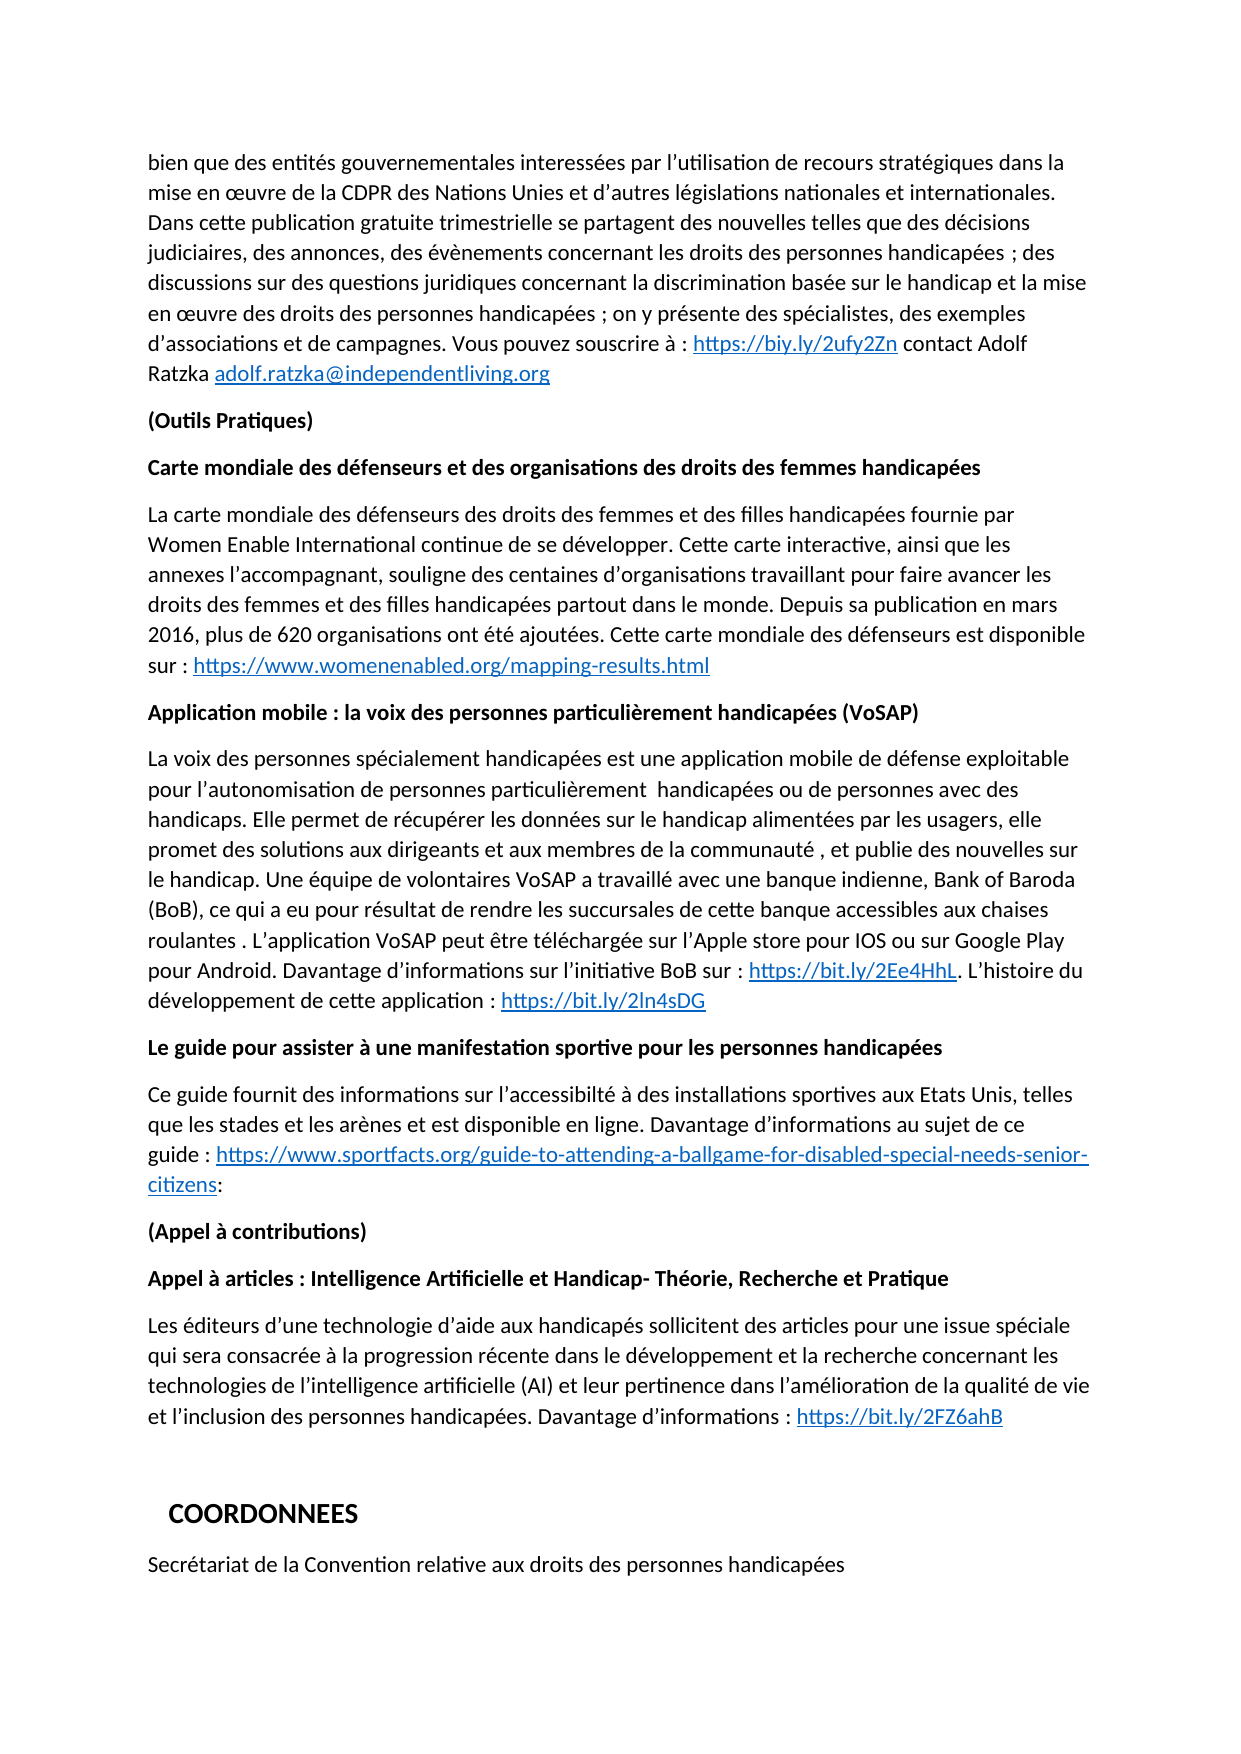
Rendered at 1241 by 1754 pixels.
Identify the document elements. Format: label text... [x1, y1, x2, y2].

text Carte mondiale des défenseurs et des organisations des droits des femmes handicapées [148, 453, 1093, 481]
text Appel à articles : Intelligence Artificielle et Handicap- Théorie, Recherche et Pratique [148, 1264, 1093, 1292]
text (Appel à contributions) [148, 1217, 1093, 1245]
text La voix des personnes spécialement handicapées est une application mobile de défense exploitable pour l’autonomisation de personnes particulièrement handicapées ou de personnes avec des handicaps. Elle permet de récupérer les données sur le handicap alimentées par les usagers, elle promet des solutions aux dirigeants et aux membres de la communauté , et publie des nouvelles sur le handicap. Une équipe de volontaires VoSAP a travaillé avec une banque indienne, Bank of Baroda (BoB), ce qui a eu pour résultat de rendre les succursales de cette banque accessibles aux chaises roulantes . L’application VoSAP peut être téléchargée sur l’Apple store pour IOS ou sur Google Play pour Android. Davantage d’informations sur l’initiative BoB sur : https://bit.ly/2Ee4HhL. L’histoire du développement de cette application : https://bit.ly/2ln4sDG [148, 744, 1093, 1014]
text COORDONNEES [148, 1496, 1093, 1531]
text Secrétariat de la Convention relative aux droits des personnes handicapées [148, 1551, 1093, 1579]
text Les éditeurs d’une technologie d’aide aux handicapés sollicitent des articles pour une issue spéciale qui sera consacrée à la progression récente dans le développement et la recherche concernant les technologies de l’intelligence artificielle (AI) et leur pertinence dans l’amélioration de la qualité de vie et l’inclusion des personnes handicapées. Davantage d’informations : https://bit.ly/2FZ6ahB [148, 1311, 1093, 1430]
text La carte mondiale des défenseurs des droits des femmes et des filles handicapées fournie par Women Enable International continue de se développer. Cette carte interactive, ainsi que les annexes l’accompagnant, souligne des centaines d’organisations travaillant pour faire avancer les droits des femmes et des filles handicapées partout dans le monde. Depuis sa publication en mars 2016, plus de 620 organisations ont été ajoutées. Cette carte mondiale des défenseurs est disponible sur : https://www.womenenabled.org/mapping-results.html [148, 500, 1093, 679]
text Application mobile : la voix des personnes particulièrement handicapées (VoSAP) [148, 698, 1093, 726]
text Ce guide fournit des informations sur l’accessibilté à des installations sportives aux Etats Unis, telles que les stades et les arènes et est disponible en ligne. Davantage d’informations au sujet de ce guide : https://www.sportfacts.org/guide-to-attending-a-ballgame-for-disabled-special-needs-senior-citizens: [148, 1080, 1093, 1198]
text (Outils Pratiques) [148, 406, 1093, 434]
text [148, 148, 1093, 387]
text Le guide pour assister à une manifestation sportive pour les personnes handicapées [148, 1033, 1093, 1061]
